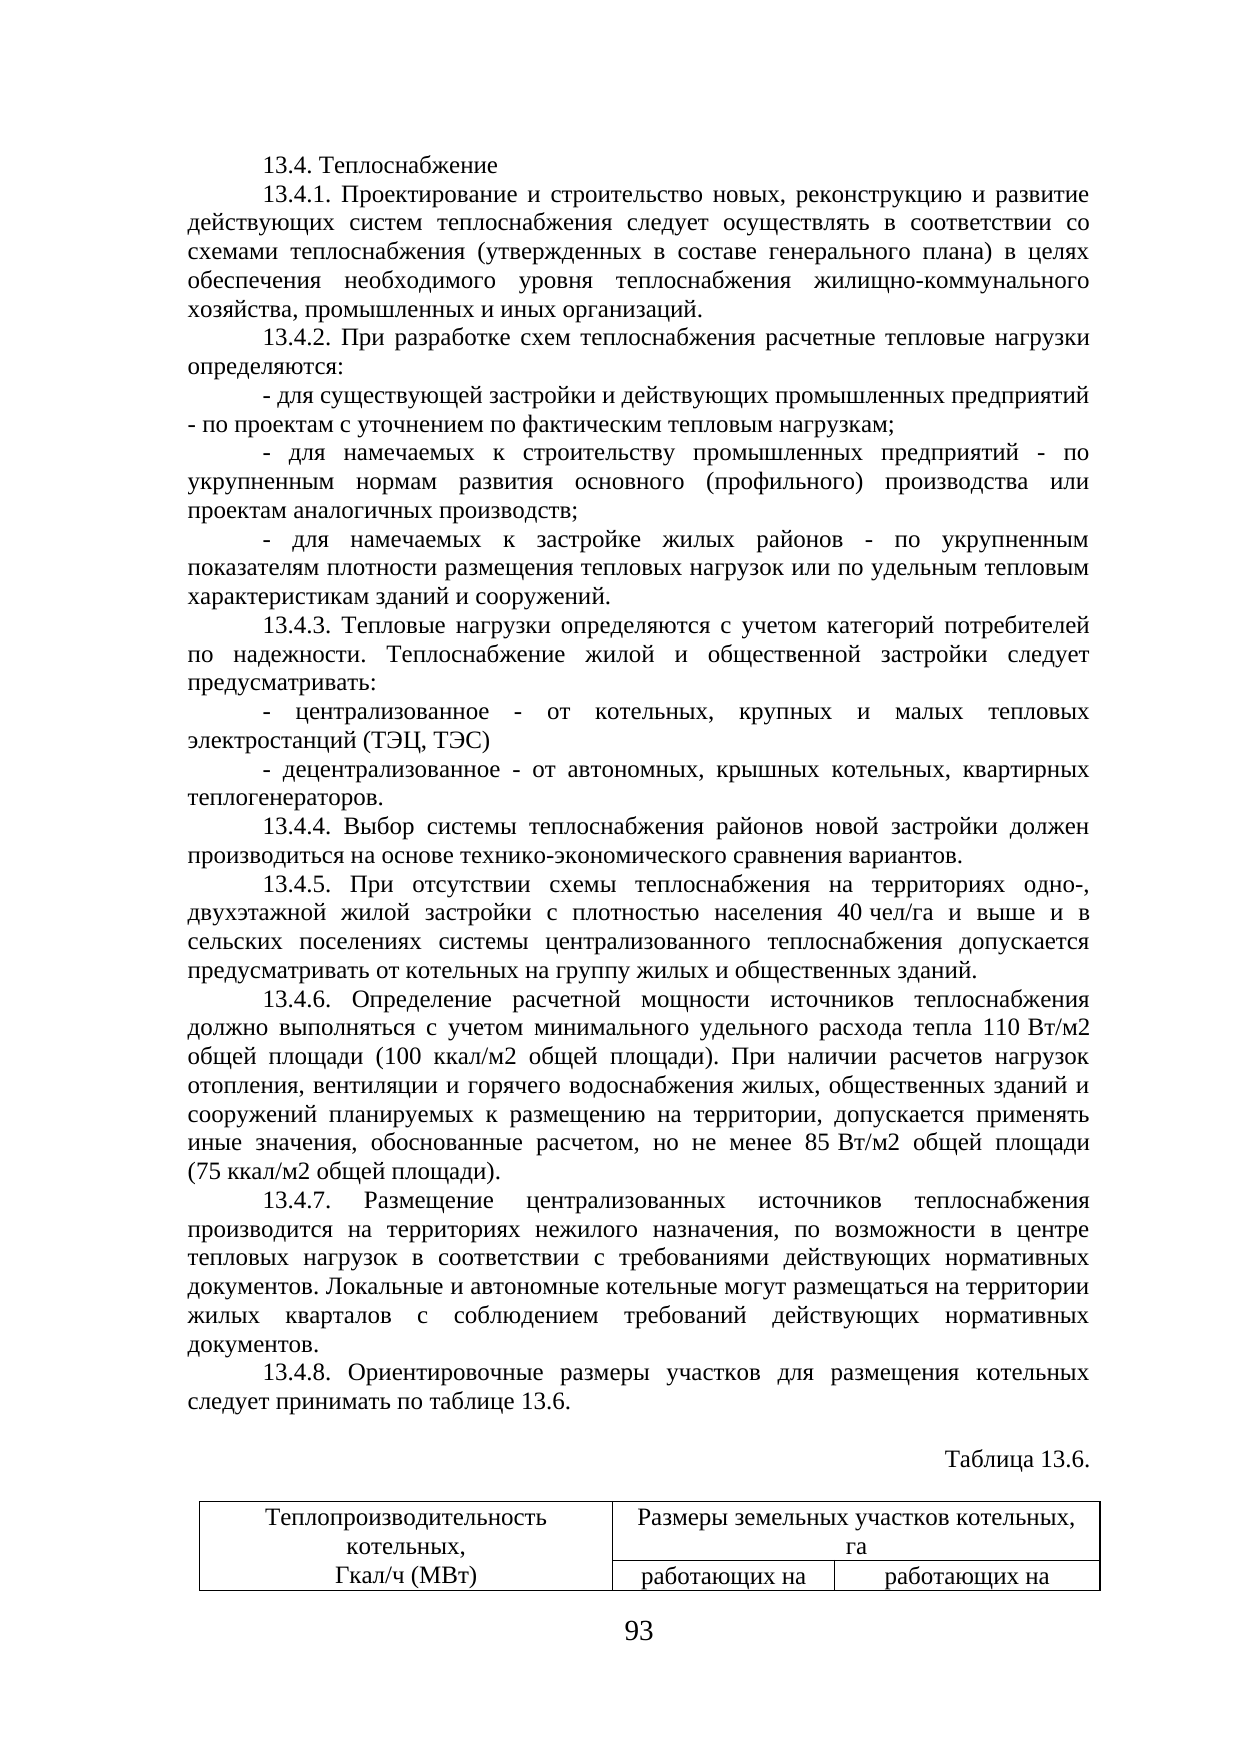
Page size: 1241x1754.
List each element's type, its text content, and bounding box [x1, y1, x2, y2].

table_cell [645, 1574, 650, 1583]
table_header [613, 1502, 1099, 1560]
text - децентрализованное - от автономных, крышных котельных, квартирных теплогенераторов. [187, 754, 1090, 811]
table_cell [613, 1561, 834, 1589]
text - для намечаемых к строительству промышленных предприятий - по укрупненным нормам развития основного (профильного) производства или проектам аналогичных производств; [187, 437, 1090, 524]
text 13.4.5. При отсутствии схемы теплоснабжения на территориях одно-, двухэтажной жилой застройки с плотностью населения 40 чел/га и выше и в сельских поселениях системы централизованного теплоснабжения допускается предусматривать от котельных на группу жилых и общественных зданий. [187, 869, 1090, 984]
text - централизованное - от котельных, крупных и малых тепловых электростанций (ТЭЦ, ТЭС) [187, 696, 1090, 754]
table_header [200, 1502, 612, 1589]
text 13.4.4. Выбор системы теплоснабжения районов новой застройки должен производиться на основе технико-экономического сравнения вариантов. [187, 811, 1090, 869]
text 13.4.7. Размещение централизованных источников теплоснабжения производится на территориях нежилого назначения, по возможности в центре тепловых нагрузок в соответствии с требованиями действующих нормативных документов. Локальные и автономные котельные могут размещаться на территории жилых кварталов с соблюдением требований действующих нормативных документов. [187, 1185, 1090, 1357]
text 13.4.6. Определение расчетной мощности источников теплоснабжения должно выполняться с учетом минимального удельного расхода тепла 110 Вт/м2 общей площади (100 ккал/м2 общей площади). При наличии расчетов нагрузок отопления, вентиляции и горячего водоснабжения жилых, общественных зданий и сооружений планируемых к размещению на территории, допускается применять иные значения, обоснованные расчетом, но не менее 85 Вт/м2 общей площади (75 ккал/м2 общей площади). [187, 984, 1090, 1185]
text 13.4.2. При разработке схем теплоснабжения расчетные тепловые нагрузки определяются: [187, 322, 1090, 380]
text 13.4.8. Ориентировочные размеры участков для размещения котельных следует принимать по таблице 13.6. [187, 1357, 1090, 1415]
text - для намечаемых к застройке жилых районов - по укрупненным показателям плотности размещения тепловых нагрузок или по удельным тепловым характеристикам зданий и сооружений. [187, 524, 1090, 610]
text 13.4.1. Проектирование и строительство новых, реконструкцию и развитие действующих систем теплоснабжения следует осуществлять в соответствии со схемами теплоснабжения (утвержденных в составе генерального плана) в целях обеспечения необходимого уровня теплоснабжения жилищно-коммунального хозяйства, промышленных и иных организаций. [187, 179, 1090, 322]
text 13.4. Теплоснабжение [187, 150, 1090, 179]
text - для существующей застройки и действующих промышленных предприятий - по проектам с уточнением по фактическим тепловым нагрузкам; [187, 380, 1090, 437]
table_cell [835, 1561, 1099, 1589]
text Таблица 13.6. [187, 1444, 1090, 1472]
text 13.4.3. Тепловые нагрузки определяются с учетом категорий потребителей по надежности. Теплоснабжение жилой и общественной застройки следует предусматривать: [187, 610, 1090, 696]
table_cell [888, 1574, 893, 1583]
